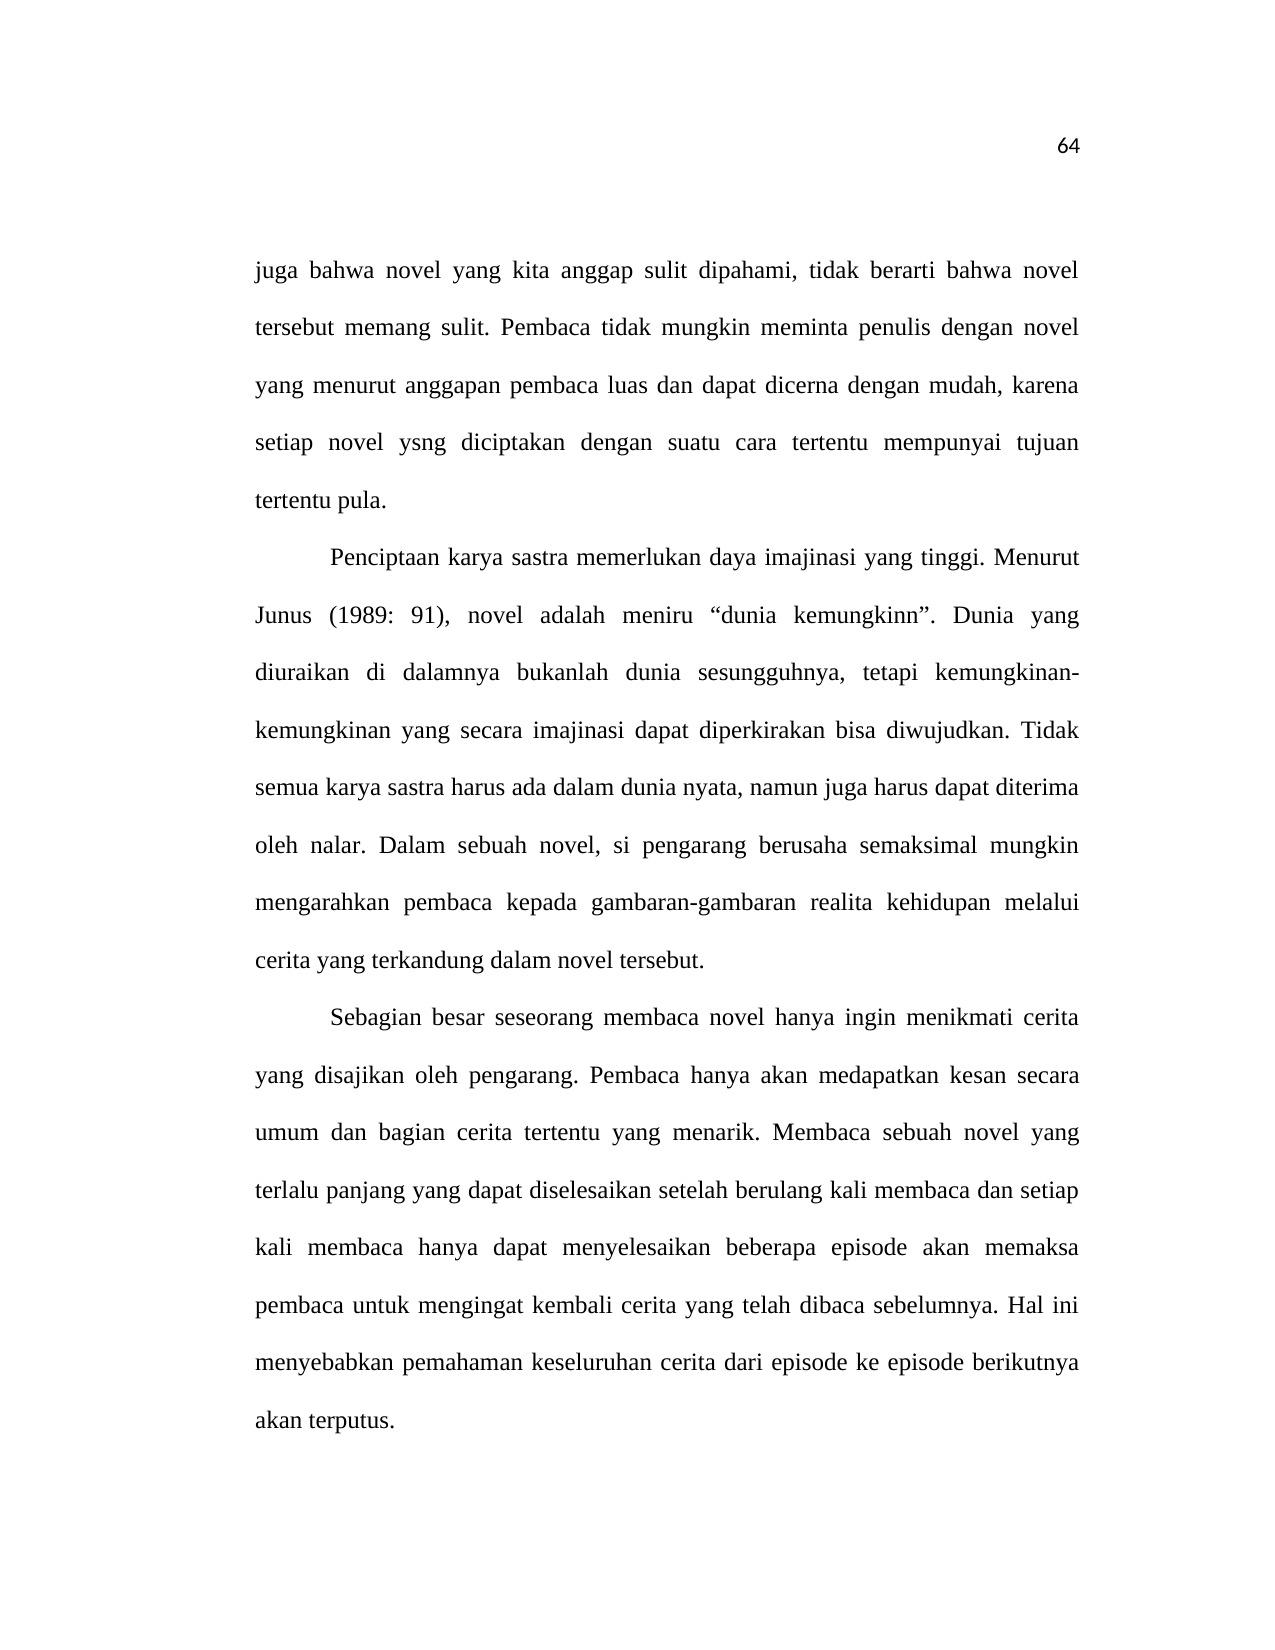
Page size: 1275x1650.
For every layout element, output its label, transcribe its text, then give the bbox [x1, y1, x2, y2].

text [255, 255, 1080, 514]
text Sebagian besar seseorang membaca novel hanya ingin menikmati cerita yang disajikan oleh pengarang. Pembaca hanya akan medapatkan kesan secara umum dan bagian cerita tertentu yang menarik. Membaca sebuah novel yang terlalu panjang yang dapat diselesaikan setelah berulang kali membaca dan setiap kali membaca hanya dapat menyelesaikan beberapa episode akan memaksa pembaca untuk mengingat kembali cerita yang telah dibaca sebelumnya. Hal ini menyebabkan pemahaman keseluruhan cerita dari episode ke episode berikutnya akan terputus. [255, 1002, 1080, 1434]
text Penciptaan karya sastra memerlukan daya imajinasi yang tinggi. Menurut Junus (1989: 91), novel adalah meniru “dunia kemungkinn”. Dunia yang diuraikan di dalamnya bukanlah dunia sesungguhnya, tetapi kemungkinan-kemungkinan yang secara imajinasi dapat diperkirakan bisa diwujudkan. Tidak semua karya sastra harus ada dalam dunia nyata, namun juga harus dapat diterima oleh nalar. Dalam sebuah novel, si pengarang berusaha semaksimal mungkin mengarahkan pembaca kepada gambaran-gambaran realita kehidupan melalui cerita yang terkandung dalam novel tersebut. [255, 542, 1080, 974]
